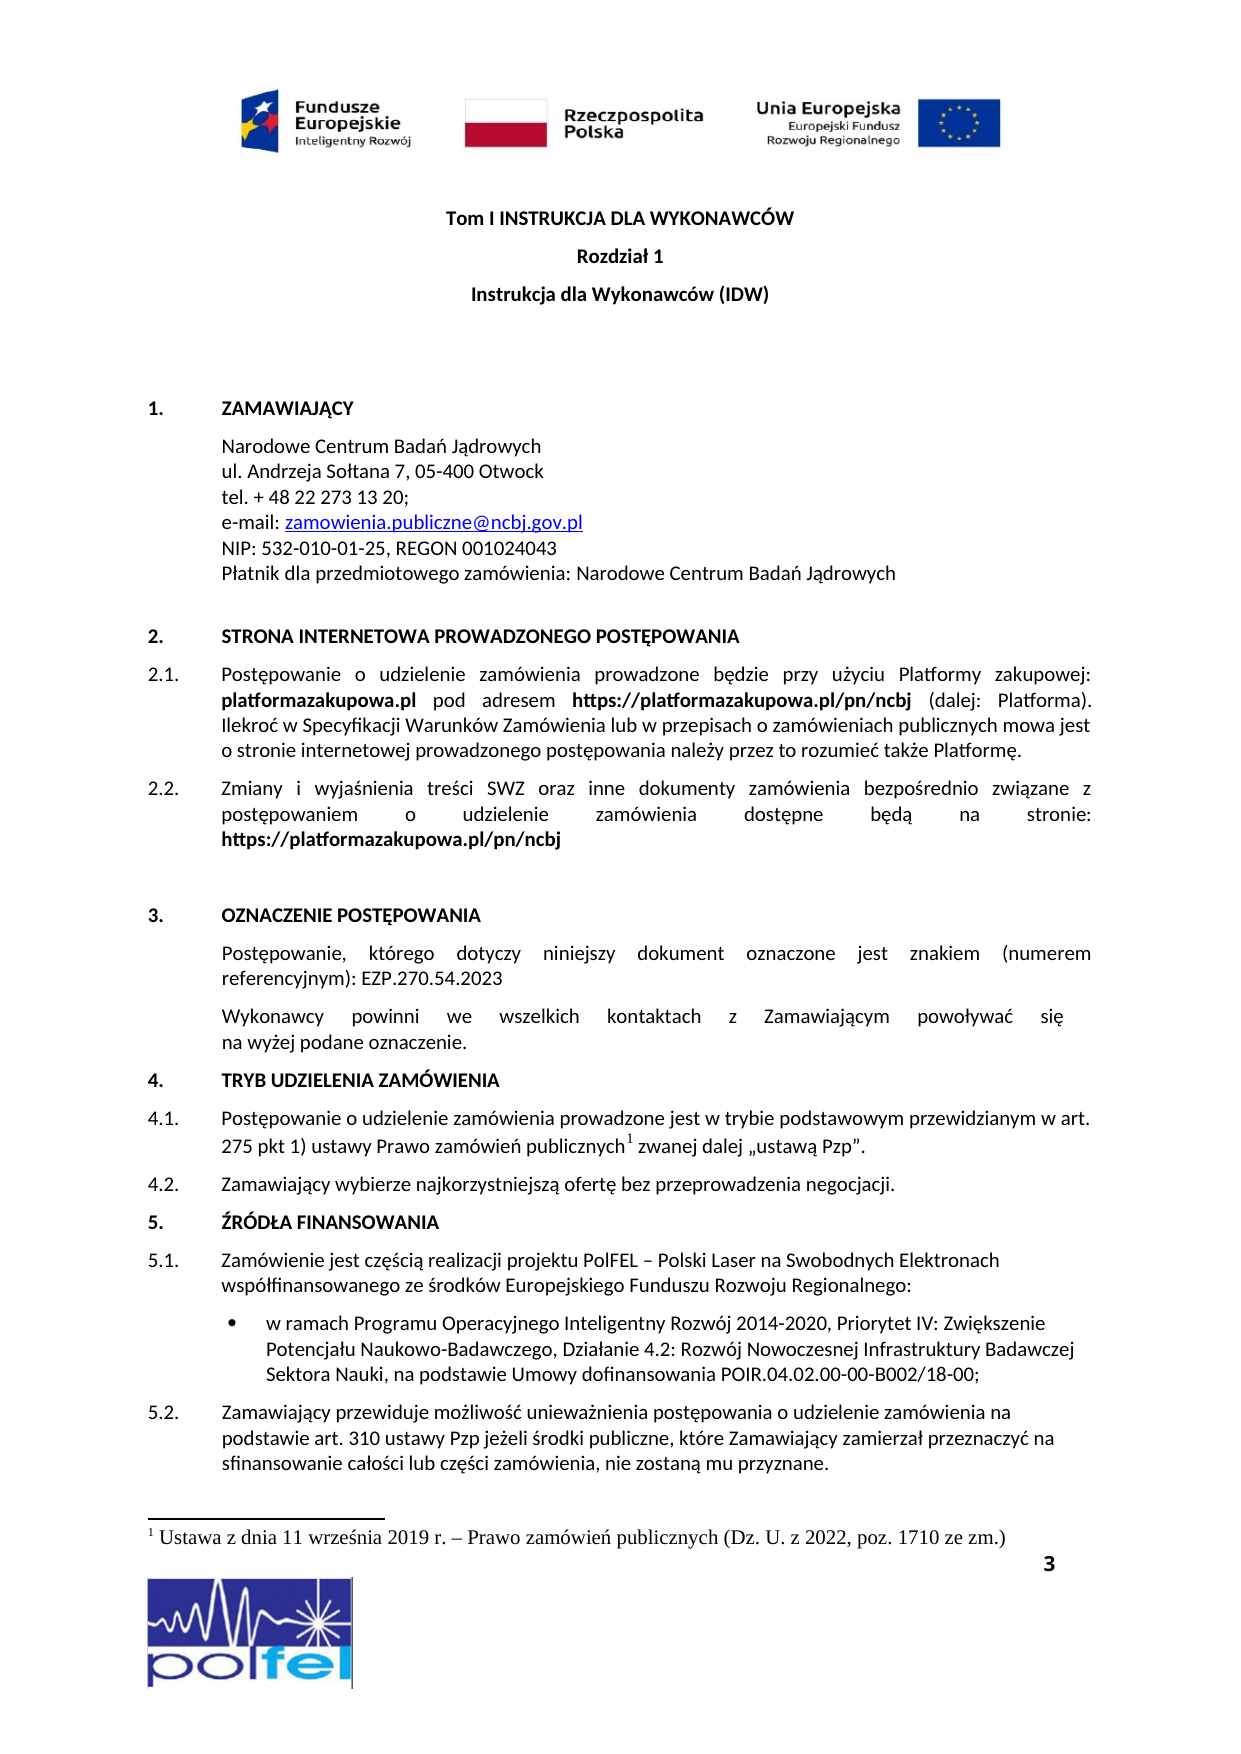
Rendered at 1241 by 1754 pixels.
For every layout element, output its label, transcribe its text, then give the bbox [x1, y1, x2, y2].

text Wykonawcy powinni we wszelkich kontaktach z Zamawiającym powoływać się na wyżej podane oznaczenie. [222, 1003, 1092, 1054]
text 4.2. Zamawiający wybierze najkorzystniejszą ofertę bez przeprowadzenia negocjacji. [148, 1171, 1092, 1197]
text Płatnik dla przedmiotowego zamówienia: Narodowe Centrum Badań Jądrowych [221, 560, 1092, 586]
text 3. OZNACZENIE POSTĘPOWANIA [148, 902, 1092, 928]
text 4.1. Postępowanie o udzielenie zamówienia prowadzone jest w trybie podstawowym przewidzianym w art. 275 pkt 1) ustawy Prawo zamówień publicznych zwanej dalej „ustawą Pzp”. [148, 1105, 1092, 1159]
text 5.2. Zamawiający przewiduje możliwość unieważnienia postępowania o udzielenie zamówienia na podstawie art. 310 ustawy Pzp jeżeli środki publiczne, które Zamawiający zamierzał przeznaczyć na sfinansowanie całości lub części zamówienia, nie zostaną mu przyznane. [148, 1399, 1092, 1476]
text Instrukcja dla Wykonawców (IDW) [148, 281, 1092, 307]
text Rozdział 1 [148, 243, 1092, 269]
text 2.2. Zmiany i wyjaśnienia treści SWZ oraz inne dokumenty zamówienia bezpośrednio związane z postępowaniem o udzielenie zamówienia dostępne będą na stronie: https://platformazakupowa.pl/pn/ncbj [148, 776, 1092, 852]
text 4. TRYB UDZIELENIA ZAMÓWIENIA [148, 1067, 1092, 1092]
text 2.1. Postępowanie o udzielenie zamówienia prowadzone będzie przy użyciu Platformy zakupowej: platformazakupowa.pl pod adresem https://platformazakupowa.pl/pn/ncbj (dalej: Platforma). Ilekroć w Specyfikacji Warunków Zamówienia lub w przepisach o zamówieniach publicznych mowa jest o stronie internetowej prowadzonego postępowania należy przez to rozumieć także Platformę. [148, 661, 1092, 763]
text 5.1. Zamówienie jest częścią realizacji projektu PolFEL – Polski Laser na Swobodnych Elektronach współfinansowanego ze środków Europejskiego Funduszu Rozwoju Regionalnego: [148, 1247, 1092, 1298]
text Narodowe Centrum Badań Jądrowych [221, 433, 1092, 458]
text 1. ZAMAWIAJĄCY [148, 395, 1092, 421]
text ul. Andrzeja Sołtana 7, 05-400 Otwock [221, 458, 1092, 484]
text Tom I INSTRUKCJA DLA WYKONAWCÓW [148, 206, 1092, 231]
list w ramach Programu Operacyjnego Inteligentny Rozwój 2014-2020, Priorytet IV: Zwiększenie Potencjału Naukowo-Badawczego, Działanie 4.2: Rozwój Nowoczesnej Infrastruktury Badawczej Sektora Nauki, na podstawie Umowy dofinansowania POIR.04.02.00-00-B002/18-00; [228, 1311, 1092, 1387]
text NIP: 532-010-01-25, REGON 001024043 [221, 535, 1092, 560]
text tel. + 48 22 273 13 20; [221, 484, 1092, 509]
text 2. STRONA INTERNETOWA PROWADZONEGO POSTĘPOWANIA [148, 623, 1092, 649]
text e-mail: zamowienia.publiczne@ncbj.gov.pl [221, 509, 1092, 535]
text Postępowanie, którego dotyczy niniejszy dokument oznaczone jest znakiem (numerem referencyjnym): EZP.270.54.2023 [222, 940, 1092, 991]
text 5. ŹRÓDŁA FINANSOWANIA [148, 1209, 1092, 1235]
picture [147, 1577, 353, 1689]
picture [223, 73, 1018, 168]
